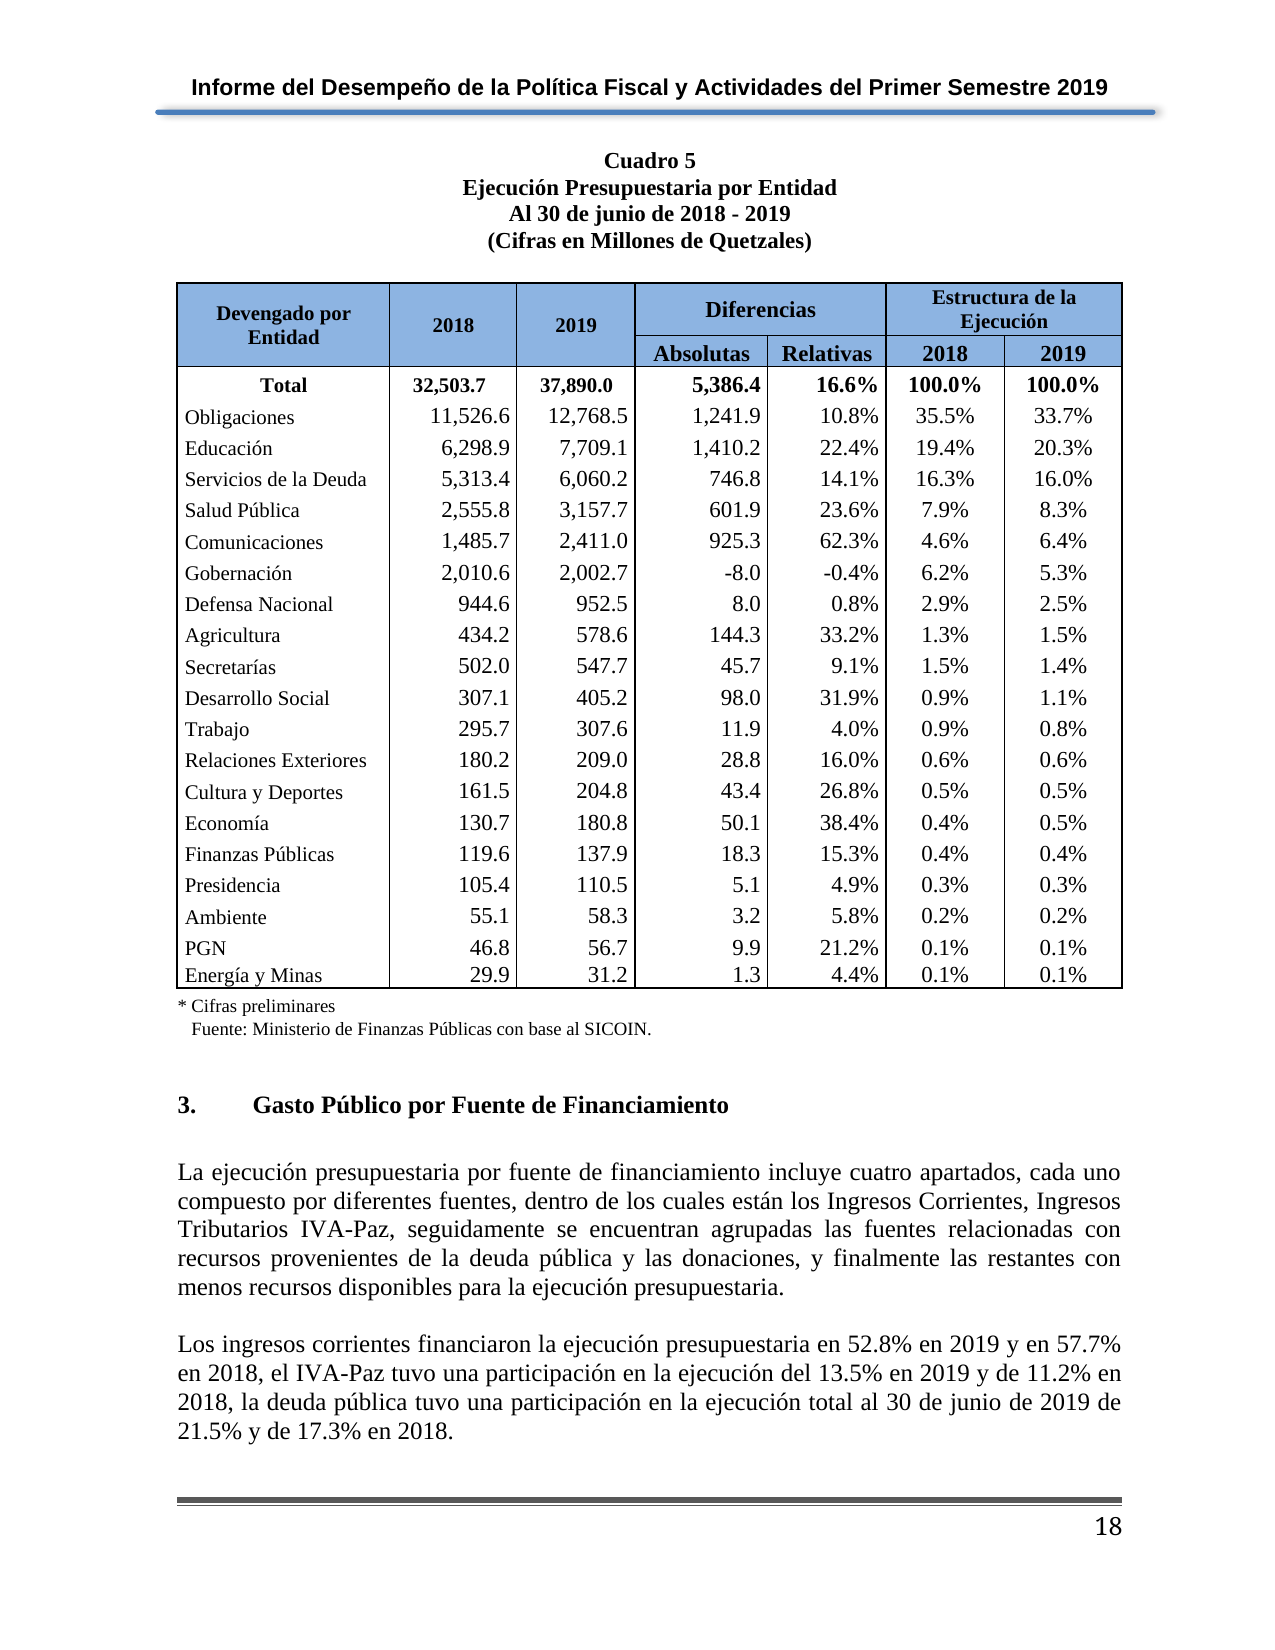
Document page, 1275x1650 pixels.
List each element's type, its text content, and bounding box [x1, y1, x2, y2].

table_cell 925.3 [636, 523, 767, 554]
text Los ingresos corrientes financiaron la ejecución presupuestaria en 52.8% en 2019 y en 57.7% en 2018, el IVA-Paz tuvo una participación en la ejecución del 13.5% en 2019 y de 11.2% en 2018, la deuda pública tuvo una participación en la ejecución total al 30 de junio de 2019 de 21.5% y de 17.3% en 2018. [177, 1329, 1122, 1444]
table_cell 10.8% [768, 398, 885, 429]
table_cell 5.1 [636, 866, 767, 897]
table_cell 58.3 [517, 898, 634, 929]
table_cell 6,060.2 [517, 460, 634, 491]
table_cell -8.0 [636, 554, 767, 585]
table_cell 502.0 [390, 648, 516, 679]
table_cell 18.3 [636, 835, 767, 866]
table_cell 0.3% [887, 866, 1004, 897]
table_cell 62.3% [768, 523, 885, 554]
table_cell 6.2% [887, 554, 1004, 585]
table_cell 1,241.9 [636, 398, 767, 429]
table_cell Relaciones Exteriores [178, 741, 389, 772]
table_cell Cultura y Deportes [178, 773, 389, 804]
table_cell 31.9% [768, 679, 885, 710]
table_cell 16.6% [768, 367, 885, 397]
table_cell 9.9 [636, 929, 767, 960]
table_cell 20.3% [1005, 429, 1121, 460]
table_cell Comunicaciones [178, 523, 389, 554]
table_cell 5.8% [768, 898, 885, 929]
table_cell 8.3% [1005, 491, 1121, 522]
table_cell 0.8% [768, 585, 885, 616]
table_cell Absolutas [636, 336, 767, 366]
table_cell 9.1% [768, 648, 885, 679]
table_cell 1.5% [887, 648, 1004, 679]
table_cell 0.1% [887, 929, 1004, 960]
table_cell 98.0 [636, 679, 767, 710]
table_cell Ambiente [178, 898, 389, 929]
table_cell Trabajo [178, 710, 389, 741]
table_cell Presidencia [178, 866, 389, 897]
text Ejecución Presupuestaria por Entidad [177, 174, 1122, 200]
table_cell 33.7% [1005, 398, 1121, 429]
table_cell 944.6 [390, 585, 516, 616]
table_cell 56.7 [517, 929, 634, 960]
table_header Estructura de la Ejecución [887, 284, 1121, 335]
table_cell 38.4% [768, 804, 885, 835]
table_cell Agricultura [178, 616, 389, 647]
table_cell 6.4% [1005, 523, 1121, 554]
table_cell 2.5% [1005, 585, 1121, 616]
table_cell 43.4 [636, 773, 767, 804]
table_cell PGN [178, 929, 389, 960]
table_cell 0.2% [887, 898, 1004, 929]
table_cell 1.1% [1005, 679, 1121, 710]
table_cell 2,002.7 [517, 554, 634, 585]
table_cell 16.0% [1005, 460, 1121, 491]
table_cell Economía [178, 804, 389, 835]
table_cell 1.3% [887, 616, 1004, 647]
text La ejecución presupuestaria por fuente de financiamiento incluye cuatro apartados, cada uno compuesto por diferentes fuentes, dentro de los cuales están los Ingresos Corrientes, Ingresos Tributarios IVA-Paz, seguidamente se encuentran agrupadas las fuentes relacionadas con recursos provenientes de la deuda pública y las donaciones, y finalmente las restantes con menos recursos disponibles para la ejecución presupuestaria. [177, 1157, 1122, 1301]
table_cell 2,555.8 [390, 491, 516, 522]
table_cell 4.4% [768, 960, 885, 987]
table_cell 45.7 [636, 648, 767, 679]
table_cell 5,386.4 [636, 367, 767, 397]
text Al 30 de junio de 2018 - 2019 [177, 200, 1122, 227]
table_cell 3,157.7 [517, 491, 634, 522]
table_cell 105.4 [390, 866, 516, 897]
table_cell Gobernación [178, 554, 389, 585]
table_cell 32,503.7 [390, 367, 516, 397]
table_cell Defensa Nacional [178, 585, 389, 616]
text * Cifras preliminares [177, 989, 1122, 1018]
table_cell 130.7 [390, 804, 516, 835]
table_cell 22.4% [768, 429, 885, 460]
table_cell -0.4% [768, 554, 885, 585]
table_cell 2.9% [887, 585, 1004, 616]
table_cell 1.4% [1005, 648, 1121, 679]
table_cell 209.0 [517, 741, 634, 772]
table_cell Total [178, 367, 389, 397]
table_cell 100.0% [1005, 367, 1121, 397]
table_cell Relativas [768, 336, 885, 366]
table_cell 952.5 [517, 585, 634, 616]
table_cell 2019 [1005, 336, 1121, 366]
table_cell 0.9% [887, 710, 1004, 741]
table_cell 28.8 [636, 741, 767, 772]
table_cell 0.2% [1005, 898, 1121, 929]
table_cell 2,411.0 [517, 523, 634, 554]
table_cell 5.3% [1005, 554, 1121, 585]
table_cell 547.7 [517, 648, 634, 679]
table_cell 1,485.7 [390, 523, 516, 554]
table_cell 16.3% [887, 460, 1004, 491]
table_cell 0.1% [1005, 960, 1121, 987]
table_cell Educación [178, 429, 389, 460]
table_cell 0.5% [1005, 804, 1121, 835]
table_cell 0.1% [1005, 929, 1121, 960]
table_cell 37,890.0 [517, 367, 634, 397]
table_cell 746.8 [636, 460, 767, 491]
table_cell 29.9 [390, 960, 516, 987]
table_cell 0.9% [887, 679, 1004, 710]
table_cell 110.5 [517, 866, 634, 897]
list Gasto Público por Fuente de Financiamiento [177, 1090, 1122, 1119]
table_header 2018 [390, 284, 516, 366]
table_cell 578.6 [517, 616, 634, 647]
table_cell 601.9 [636, 491, 767, 522]
table_cell 1.5% [1005, 616, 1121, 647]
table_cell 295.7 [390, 710, 516, 741]
table_cell 7.9% [887, 491, 1004, 522]
table_cell 4.0% [768, 710, 885, 741]
table_header 2019 [517, 284, 634, 366]
table_cell 21.2% [768, 929, 885, 960]
table_cell 0.4% [887, 835, 1004, 866]
table_cell 119.6 [390, 835, 516, 866]
table_cell 7,709.1 [517, 429, 634, 460]
table_cell 15.3% [768, 835, 885, 866]
table_cell 23.6% [768, 491, 885, 522]
table_cell Energía y Minas [178, 960, 389, 987]
table_cell 6,298.9 [390, 429, 516, 460]
table_cell 0.3% [1005, 866, 1121, 897]
table_cell 2,010.6 [390, 554, 516, 585]
table_cell Obligaciones [178, 398, 389, 429]
table_cell Servicios de la Deuda [178, 460, 389, 491]
table_cell 26.8% [768, 773, 885, 804]
table_cell 4.9% [768, 866, 885, 897]
table_cell 4.6% [887, 523, 1004, 554]
table_cell 2018 [887, 336, 1004, 366]
table_cell 5,313.4 [390, 460, 516, 491]
table_cell 14.1% [768, 460, 885, 491]
table_cell Salud Pública [178, 491, 389, 522]
table_cell 50.1 [636, 804, 767, 835]
table_cell 8.0 [636, 585, 767, 616]
table_cell 35.5% [887, 398, 1004, 429]
table_cell 1.3 [636, 960, 767, 987]
table_cell 3.2 [636, 898, 767, 929]
table_cell 100.0% [887, 367, 1004, 397]
text Fuente: Ministerio de Finanzas Públicas con base al SICOIN. [177, 1018, 1122, 1039]
table_cell 0.8% [1005, 710, 1121, 741]
table_cell 0.6% [1005, 741, 1121, 772]
table_cell 55.1 [390, 898, 516, 929]
table_cell 16.0% [768, 741, 885, 772]
text (Cifras en Millones de Quetzales) [177, 227, 1122, 253]
table_cell 0.5% [887, 773, 1004, 804]
table_cell Secretarías [178, 648, 389, 679]
table_cell 46.8 [390, 929, 516, 960]
table_cell Finanzas Públicas [178, 835, 389, 866]
table_cell 161.5 [390, 773, 516, 804]
table_cell 11.9 [636, 710, 767, 741]
table_cell 0.6% [887, 741, 1004, 772]
table_cell 0.1% [887, 960, 1004, 987]
table_cell 12,768.5 [517, 398, 634, 429]
table_cell 180.2 [390, 741, 516, 772]
table_cell 434.2 [390, 616, 516, 647]
table_cell 19.4% [887, 429, 1004, 460]
table_cell 11,526.6 [390, 398, 516, 429]
table_header Diferencias [636, 284, 885, 335]
table_cell Desarrollo Social [178, 679, 389, 710]
table_cell 33.2% [768, 616, 885, 647]
table_header Devengado por Entidad [178, 284, 389, 366]
table_cell 307.1 [390, 679, 516, 710]
text Cuadro 5 [177, 148, 1122, 174]
table_cell 1,410.2 [636, 429, 767, 460]
table_cell 204.8 [517, 773, 634, 804]
table_cell 137.9 [517, 835, 634, 866]
table_cell 144.3 [636, 616, 767, 647]
table_cell 0.4% [887, 804, 1004, 835]
table_cell 0.4% [1005, 835, 1121, 866]
table_cell 31.2 [517, 960, 634, 987]
table_cell 0.5% [1005, 773, 1121, 804]
table_cell 307.6 [517, 710, 634, 741]
table_cell 405.2 [517, 679, 634, 710]
table_cell 180.8 [517, 804, 634, 835]
